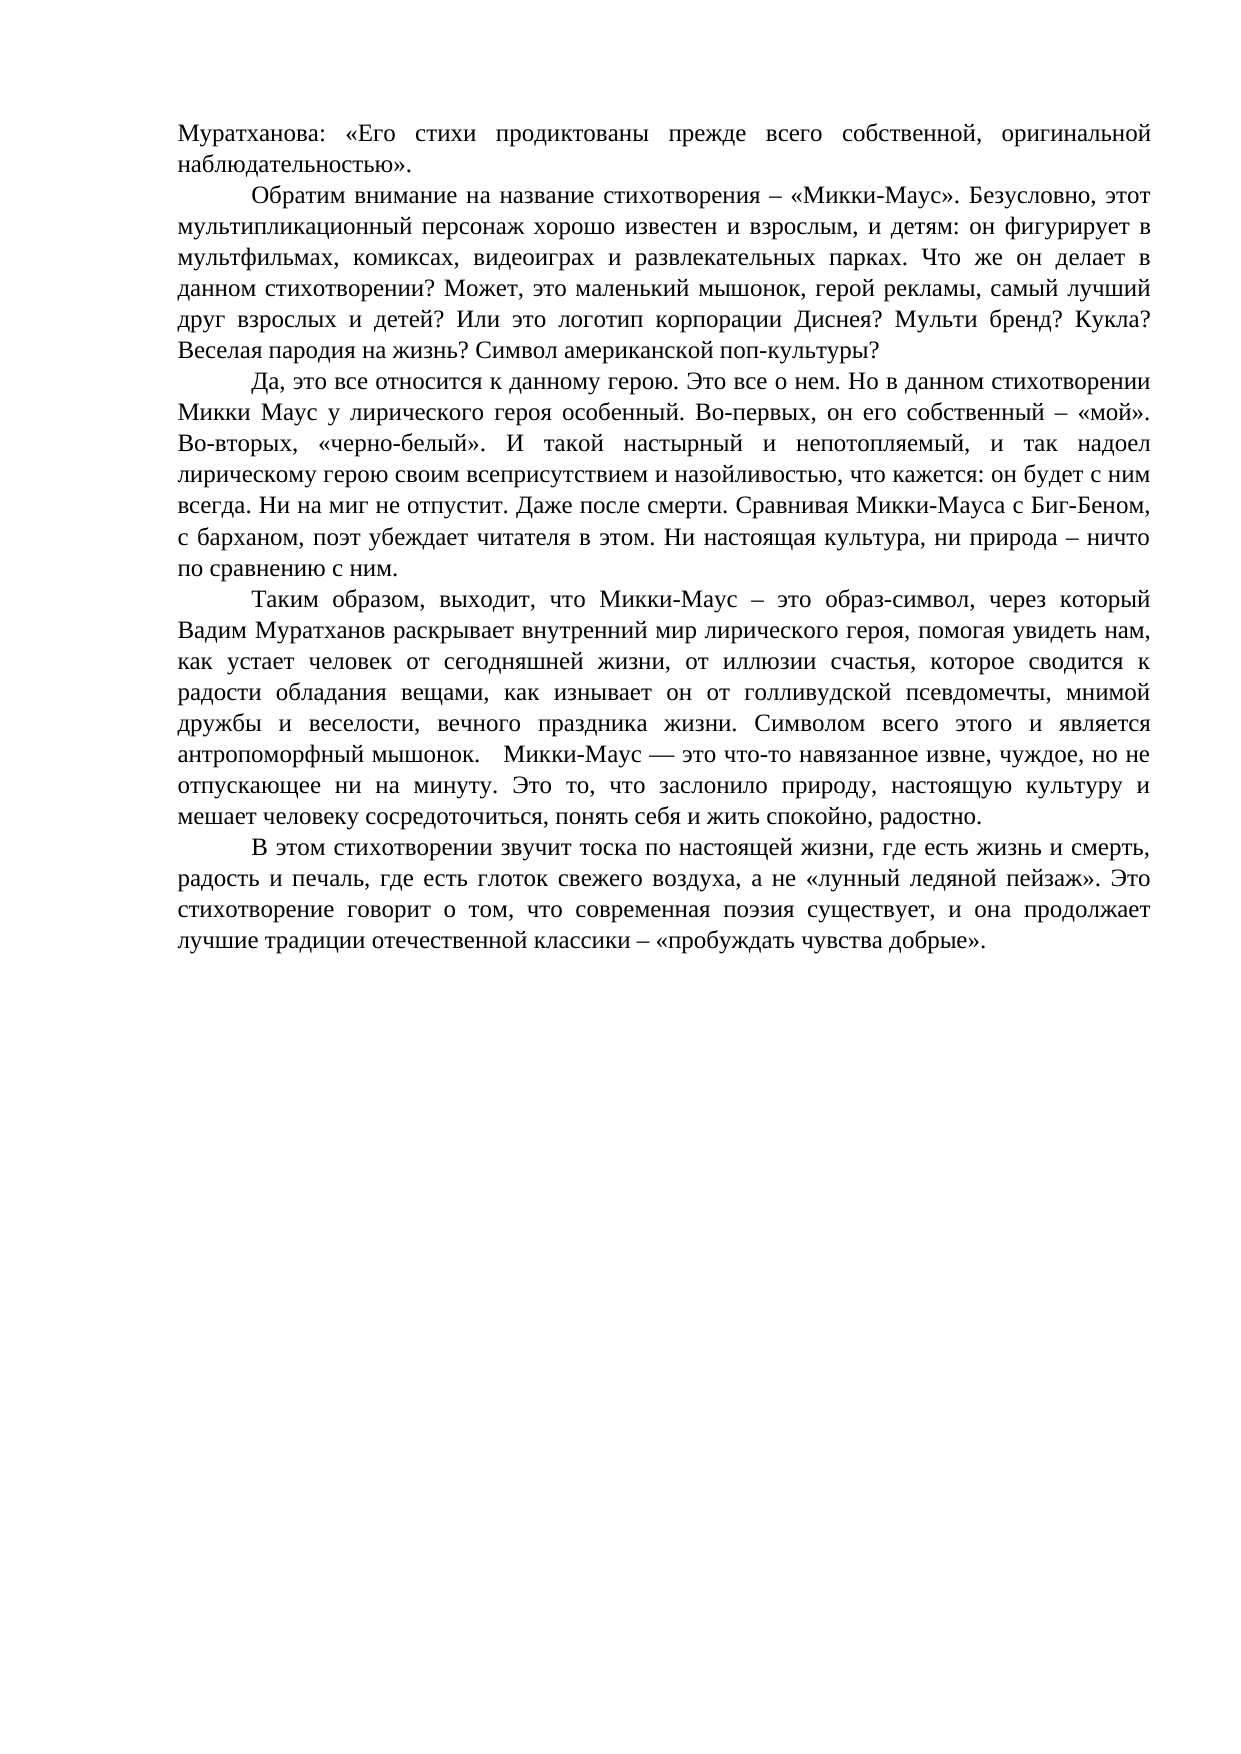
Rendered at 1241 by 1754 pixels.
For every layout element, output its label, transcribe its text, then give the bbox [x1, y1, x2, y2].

text В этом стихотворении звучит тоска по настоящей жизни, где есть жизнь и смерть, радость и печаль, где есть глоток свежего воздуха, а не «лунный ледяной пейзаж». Это стихотворение говорит о том, что современная поэзия существует, и она продолжает лучшие традиции отечественной классики – «пробуждать чувства добрые». [177, 832, 1152, 954]
text Да, это все относится к данному герою. Это все о нем. Но в данном стихотворении Микки Маус у лирического героя особенный. Во-первых, он его собственный – «мой». Во-вторых, «черно-белый». И такой настырный и непотопляемый, и так надоел лирическому герою своим всеприсутствием и назойливостью, что кажется: он будет с ним всегда. Ни на миг не отпустит. Даже после смерти. Сравнивая Микки-Мауса с Биг-Беном, с барханом, поэт убеждает читателя в этом. Ни настоящая культура, ни природа – ничто по сравнению с ним. [177, 366, 1152, 581]
text Таким образом, выходит, что Микки-Маус – это образ-символ, через который Вадим Муратханов раскрывает внутренний мир лирического героя, помогая увидеть нам, как устает человек от сегодняшней жизни, от иллюзии счастья, которое сводится к радости обладания вещами, как изнывает он от голливудской псевдомечты, мнимой дружбы и веселости, вечного праздника жизни. Символом всего этого и является антропоморфный мышонок. Микки-Маус — это что-то навязанное извне, чуждое, но не отпускающее ни на минуту. Это то, что заслонило природу, настоящую культуру и мешает человеку сосредоточиться, понять себя и жить спокойно, радостно. [177, 584, 1152, 830]
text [177, 118, 1152, 178]
text Обратим внимание на название стихотворения – «Микки-Маус». Безусловно, этот мультипликационный персонаж хорошо известен и взрослым, и детям: он фигурирует в мультфильмах, комиксах, видеоиграх и развлекательных парках. Что же он делает в данном стихотворении? Может, это маленький мышонок, герой рекламы, самый лучший друг взрослых и детей? Или это логотип корпорации Диснея? Мульти бренд? Кукла? Веселая пародия на жизнь? Символ американской поп-культуры? [177, 180, 1152, 364]
